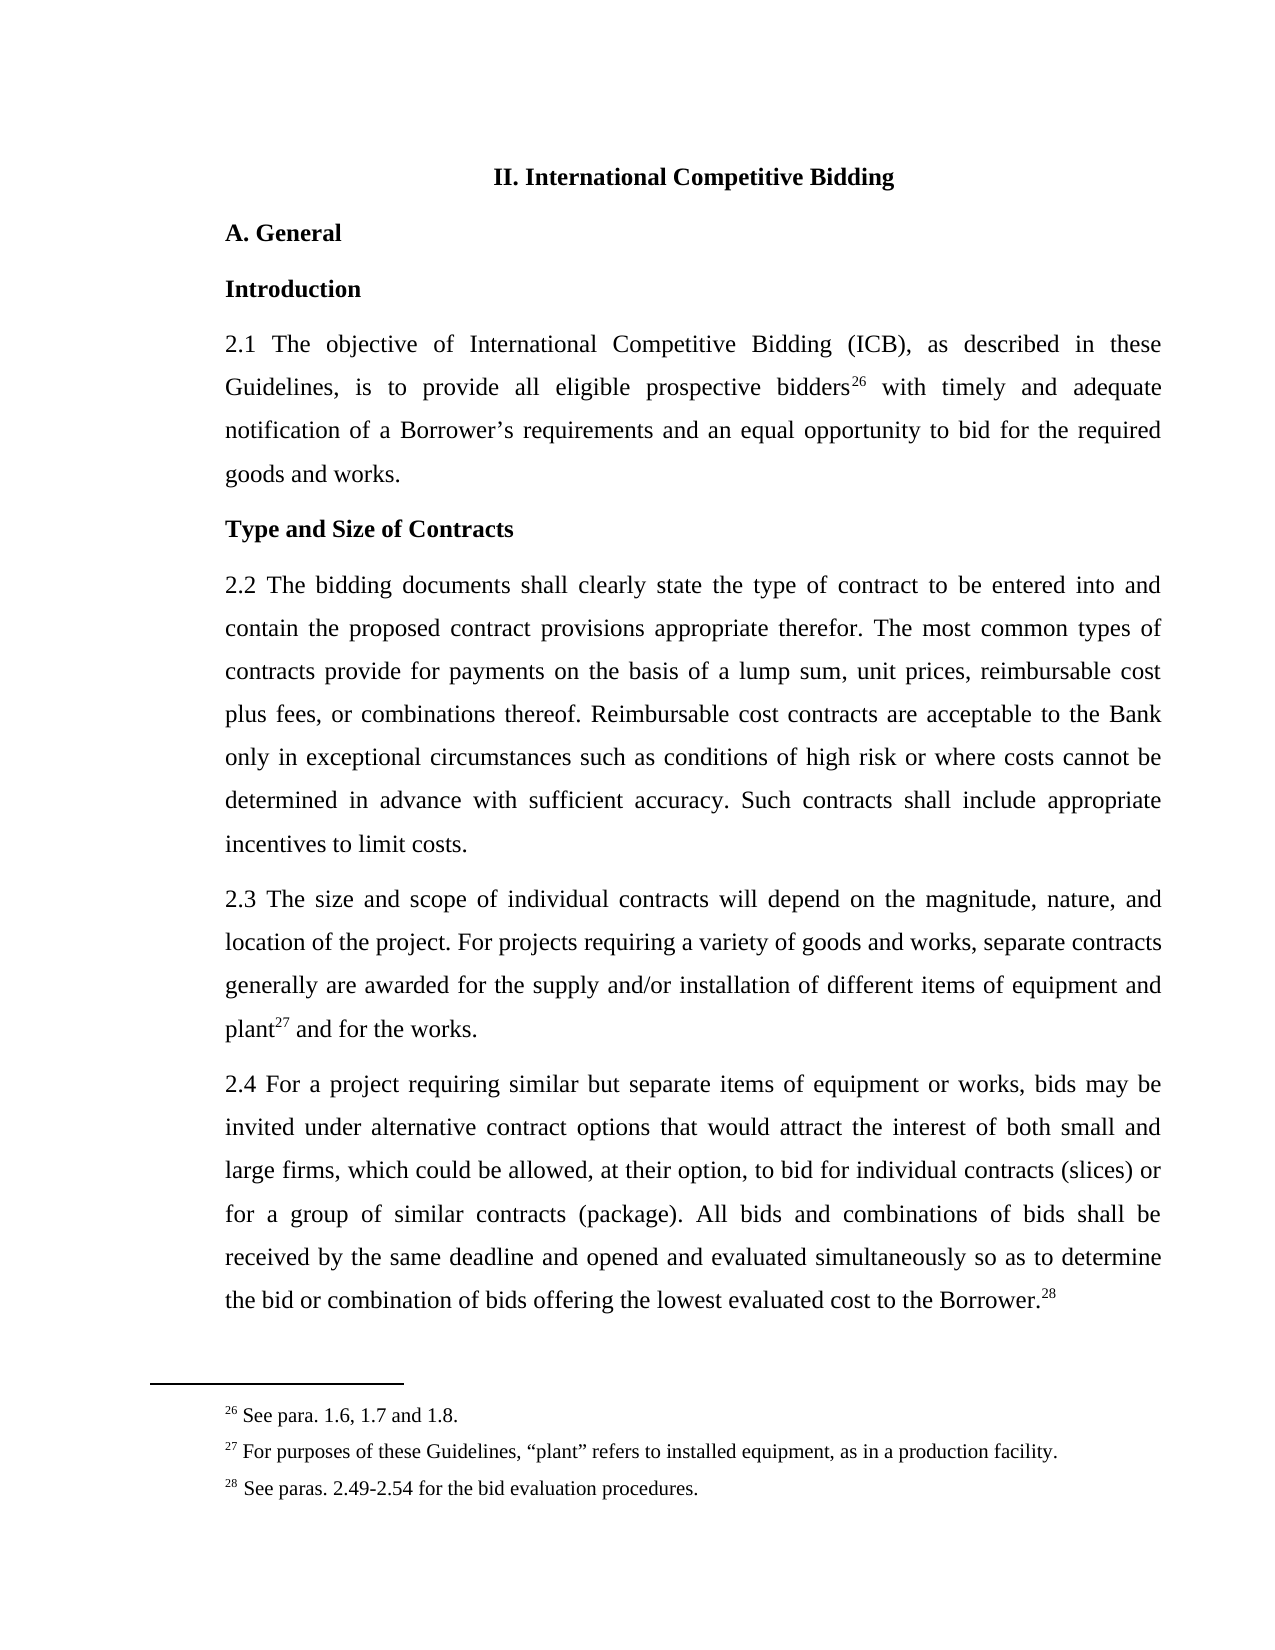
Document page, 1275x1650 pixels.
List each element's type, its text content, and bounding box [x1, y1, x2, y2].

text Type and Size of Contracts [225, 514, 1162, 543]
text II. International Competitive Bidding [225, 162, 1162, 191]
text Introduction [225, 274, 1162, 302]
text 2.4 For a project requiring similar but separate items of equipment or works, bids may be invited under alternative contract options that would attract the interest of both small and large firms, which could be allowed, at their option, to bid for individual contracts (slices) or for a group of similar contracts (package). All bids and combinations of bids shall be received by the same deadline and opened and evaluated simultaneously so as to determine the bid or combination of bids offering the lowest evaluated cost to the Borrower. [225, 1069, 1162, 1314]
text 2.1 The objective of International Competitive Bidding (ICB), as described in these Guidelines, is to provide all eligible prospective bidders with timely and adequate notification of a Borrower’s requirements and an equal opportunity to bid for the required goods and works. [225, 329, 1162, 487]
text 2.3 The size and scope of individual contracts will depend on the magnitude, nature, and location of the project. For projects requiring a variety of goods and works, separate contracts generally are awarded for the supply and/or installation of different items of equipment and plant and for the works. [225, 884, 1162, 1042]
text 2.2 The bidding documents shall clearly state the type of contract to be entered into and contain the proposed contract provisions appropriate therefor. The most common types of contracts provide for payments on the basis of a lump sum, unit prices, reimbursable cost plus fees, or combinations thereof. Reimbursable cost contracts are acceptable to the Bank only in exceptional circumstances such as conditions of high risk or where costs cannot be determined in advance with sufficient accuracy. Such contracts shall include appropriate incentives to limit costs. [225, 570, 1162, 857]
text A. General [225, 218, 1162, 247]
